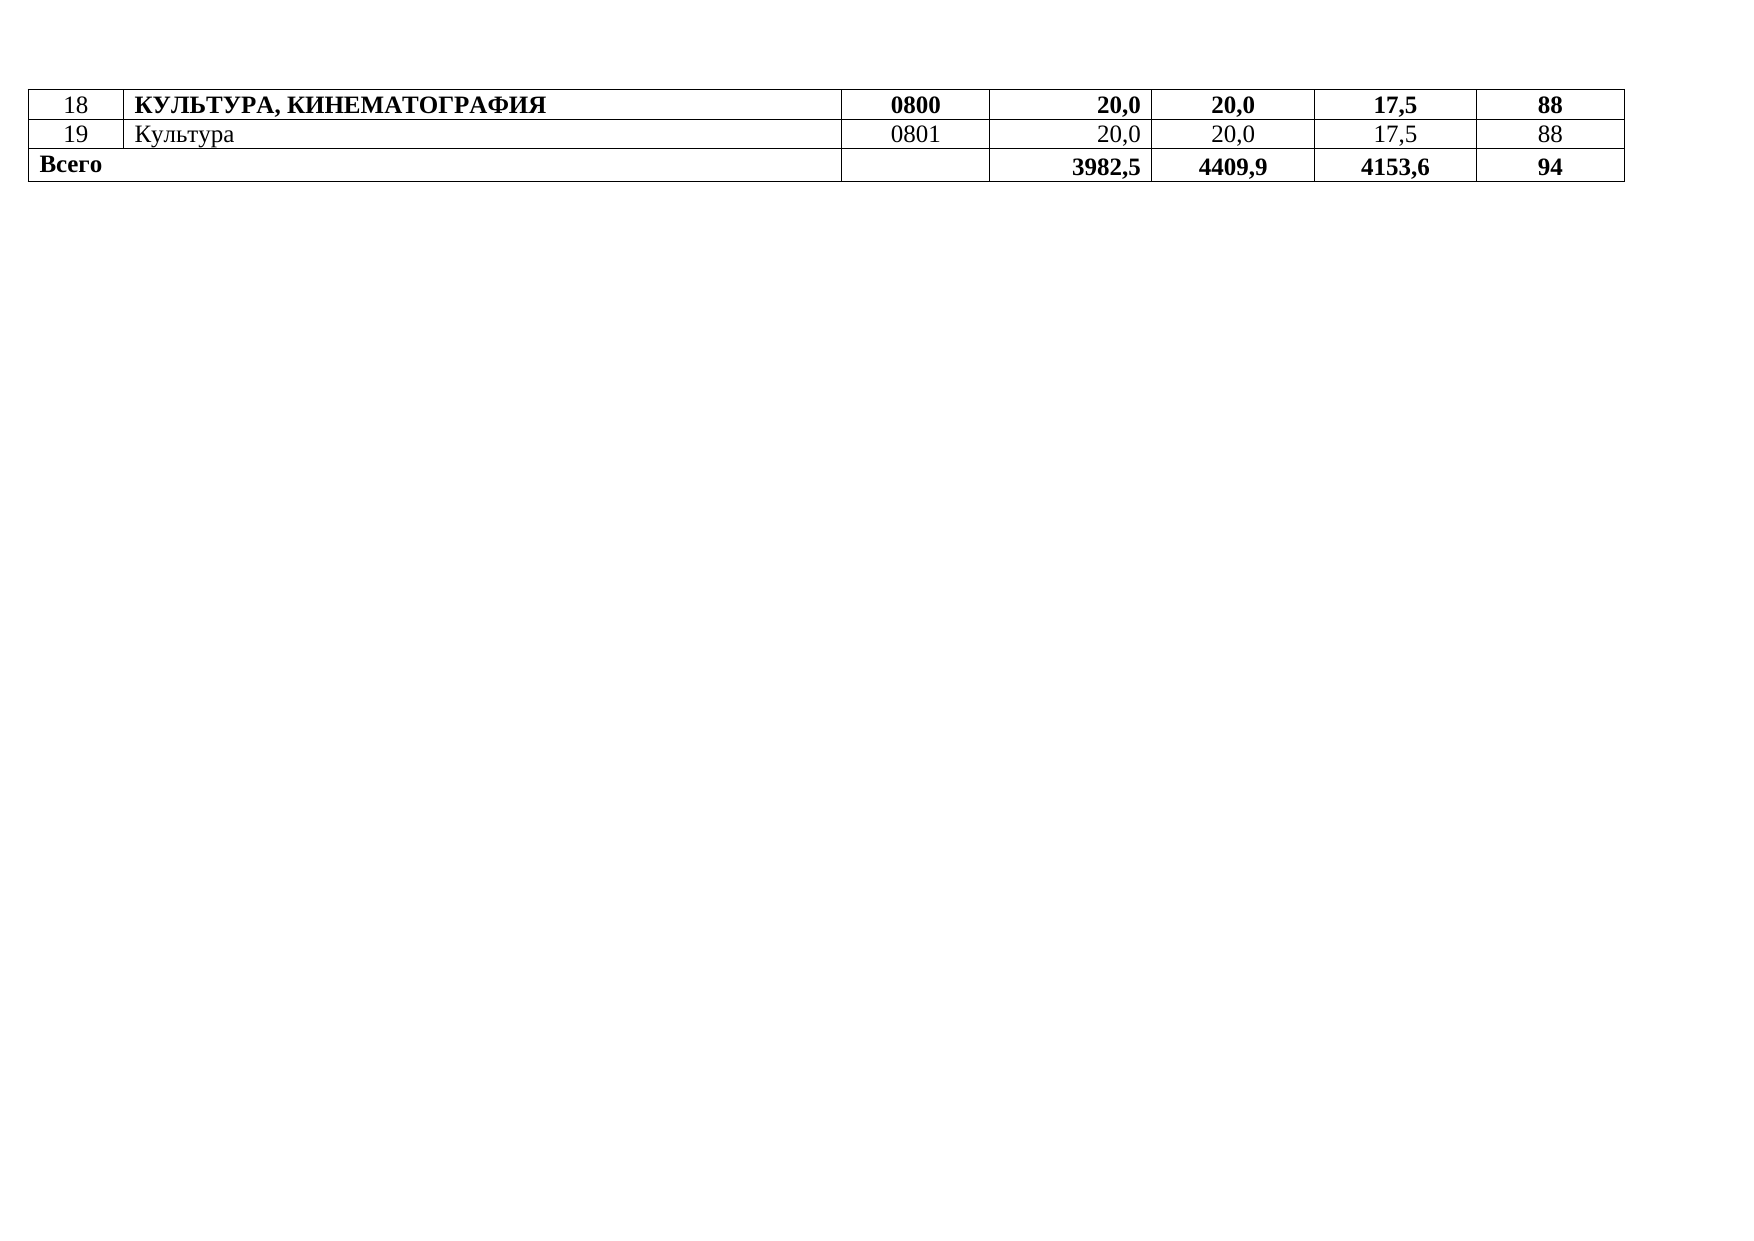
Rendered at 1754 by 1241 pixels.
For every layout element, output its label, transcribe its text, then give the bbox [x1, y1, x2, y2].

table_cell 94 [1477, 149, 1624, 181]
table_cell 17,5 [1315, 120, 1476, 148]
table_cell 18 [29, 90, 123, 118]
table_cell 88 [1477, 90, 1624, 118]
table_cell 4409,9 [1152, 149, 1314, 181]
table_cell Всего [29, 149, 841, 181]
table_cell Культура [124, 120, 841, 148]
table_cell [842, 149, 989, 181]
table_cell 0801 [842, 120, 989, 148]
table_cell 20,0 [1152, 90, 1314, 118]
table_cell 3982,5 [990, 149, 1151, 181]
table_cell 20,0 [1152, 120, 1314, 148]
table_cell 19 [29, 120, 123, 148]
table_cell 17,5 [1315, 90, 1476, 118]
table_cell 20,0 [990, 120, 1151, 148]
table_cell 88 [1477, 120, 1624, 148]
table_cell КУЛЬТУРА, КИНЕМАТОГРАФИЯ [124, 90, 841, 118]
table_cell 0800 [842, 90, 989, 118]
table_cell 4153,6 [1315, 149, 1476, 181]
table_cell 20,0 [990, 90, 1151, 118]
